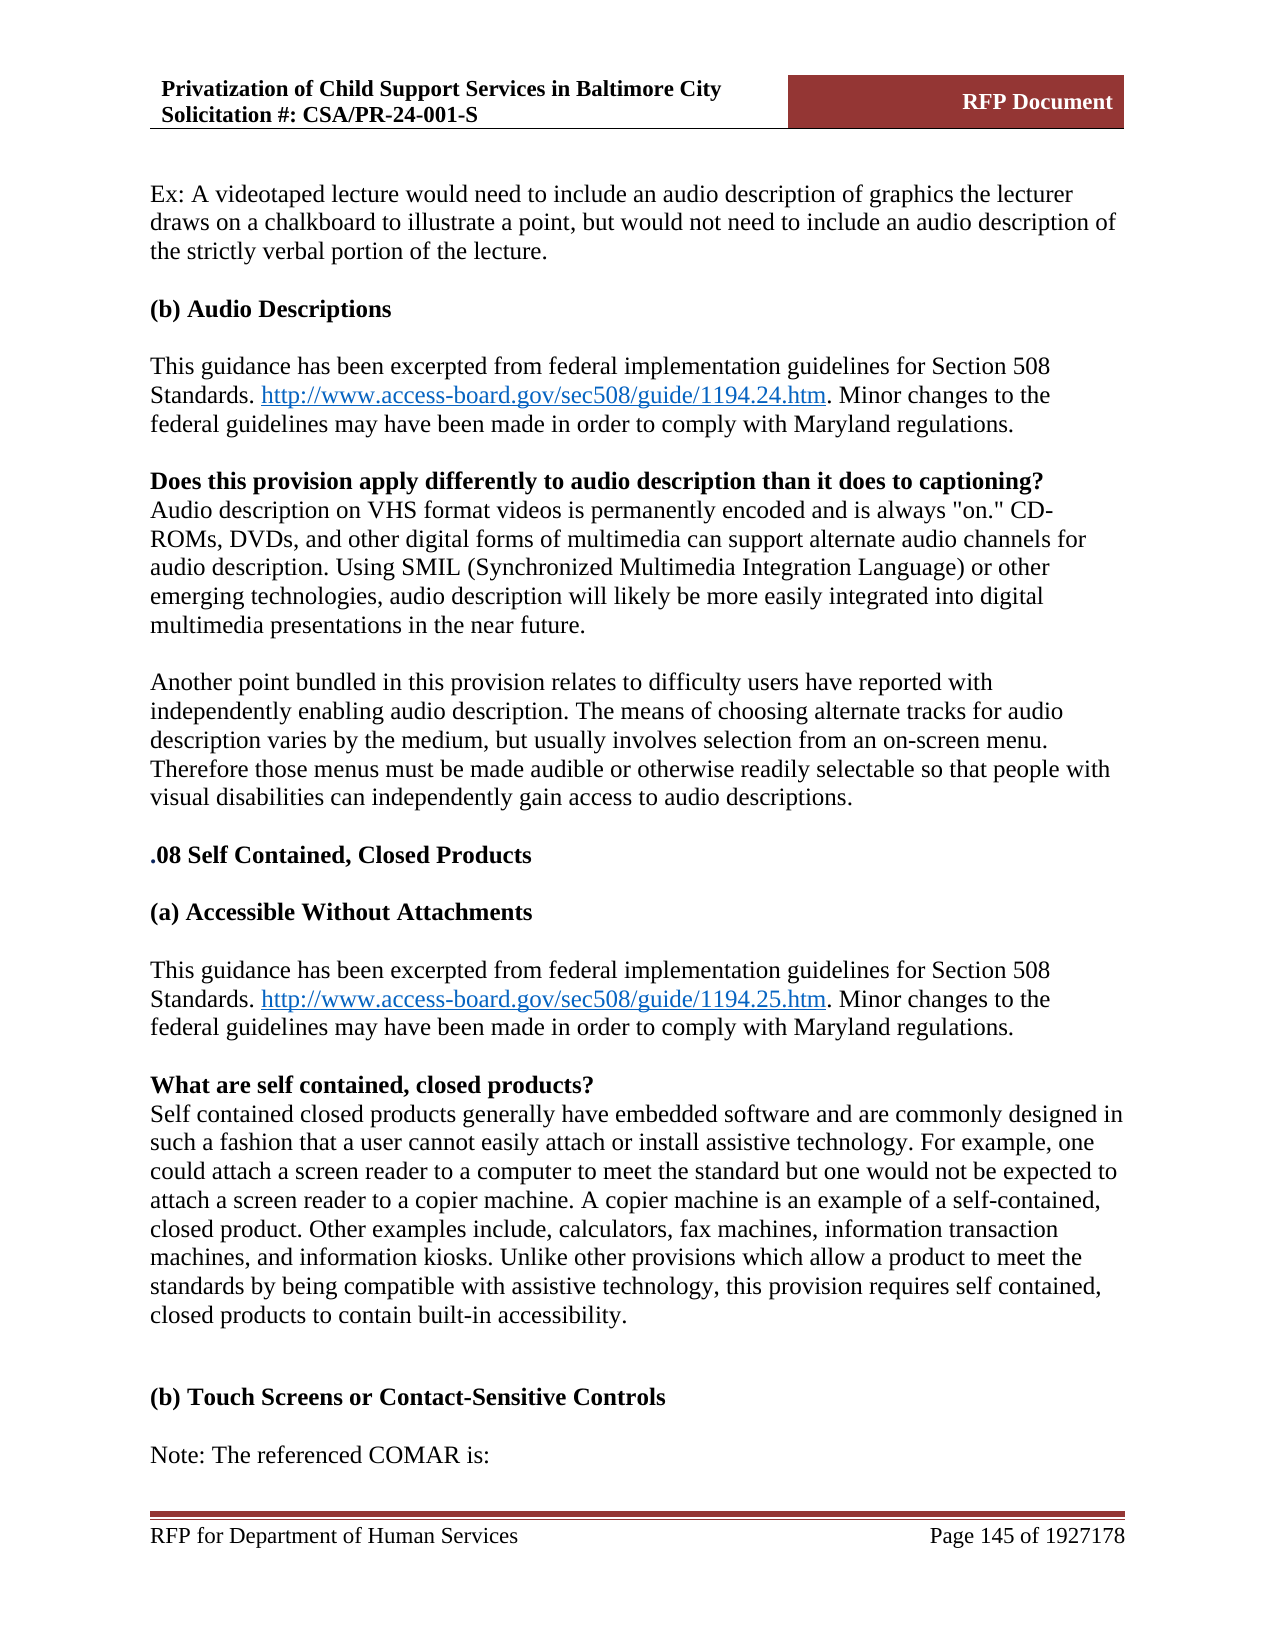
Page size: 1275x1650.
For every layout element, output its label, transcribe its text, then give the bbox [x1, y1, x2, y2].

text (b) Touch Screens or Contact-Sensitive Controls Note: The referenced COMAR is: [150, 1382, 1125, 1469]
text Does this provision apply differently to audio description than it does to captioning? Audio description on VHS format videos is permanently encoded and is always "on." CD-ROMs, DVDs, and other digital forms of multimedia can support alternate audio channels for audio description. Using SMIL (Synchronized Multimedia Integration Language) or other emerging technologies, audio description will likely be more easily integrated into digital multimedia presentations in the near future. Another point bundled in this provision relates to difficulty users have reported with independently enabling audio description. The means of choosing alternate tracks for audio description varies by the medium, but usually involves selection from an on-screen menu. Therefore those menus must be made audible or otherwise readily selectable so that people with visual disabilities can independently gain access to audio descriptions. .08 Self Contained, Closed Products [150, 437, 1125, 869]
text (a) Accessible Without Attachments This guidance has been excerpted from federal implementation guidelines for Section 508 Standards. http://www.access-board.gov/sec508/guide/1194.25.htm. Minor changes to the federal guidelines may have been made in order to comply with Maryland regulations. What are self contained, closed products? Self contained closed products generally have embedded software and are commonly designed in such a fashion that a user cannot easily attach or install assistive technology. For example, one could attach a screen reader to a computer to meet the standard but one would not be expected to attach a screen reader to a copier machine. A copier machine is an example of a self-contained, closed product. Other examples include, calculators, fax machines, information transaction machines, and information kiosks. Unlike other provisions which allow a product to meet the standards by being compatible with assistive technology, this provision requires self contained, closed products to contain built-in accessibility. [150, 897, 1125, 1357]
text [150, 150, 1125, 437]
